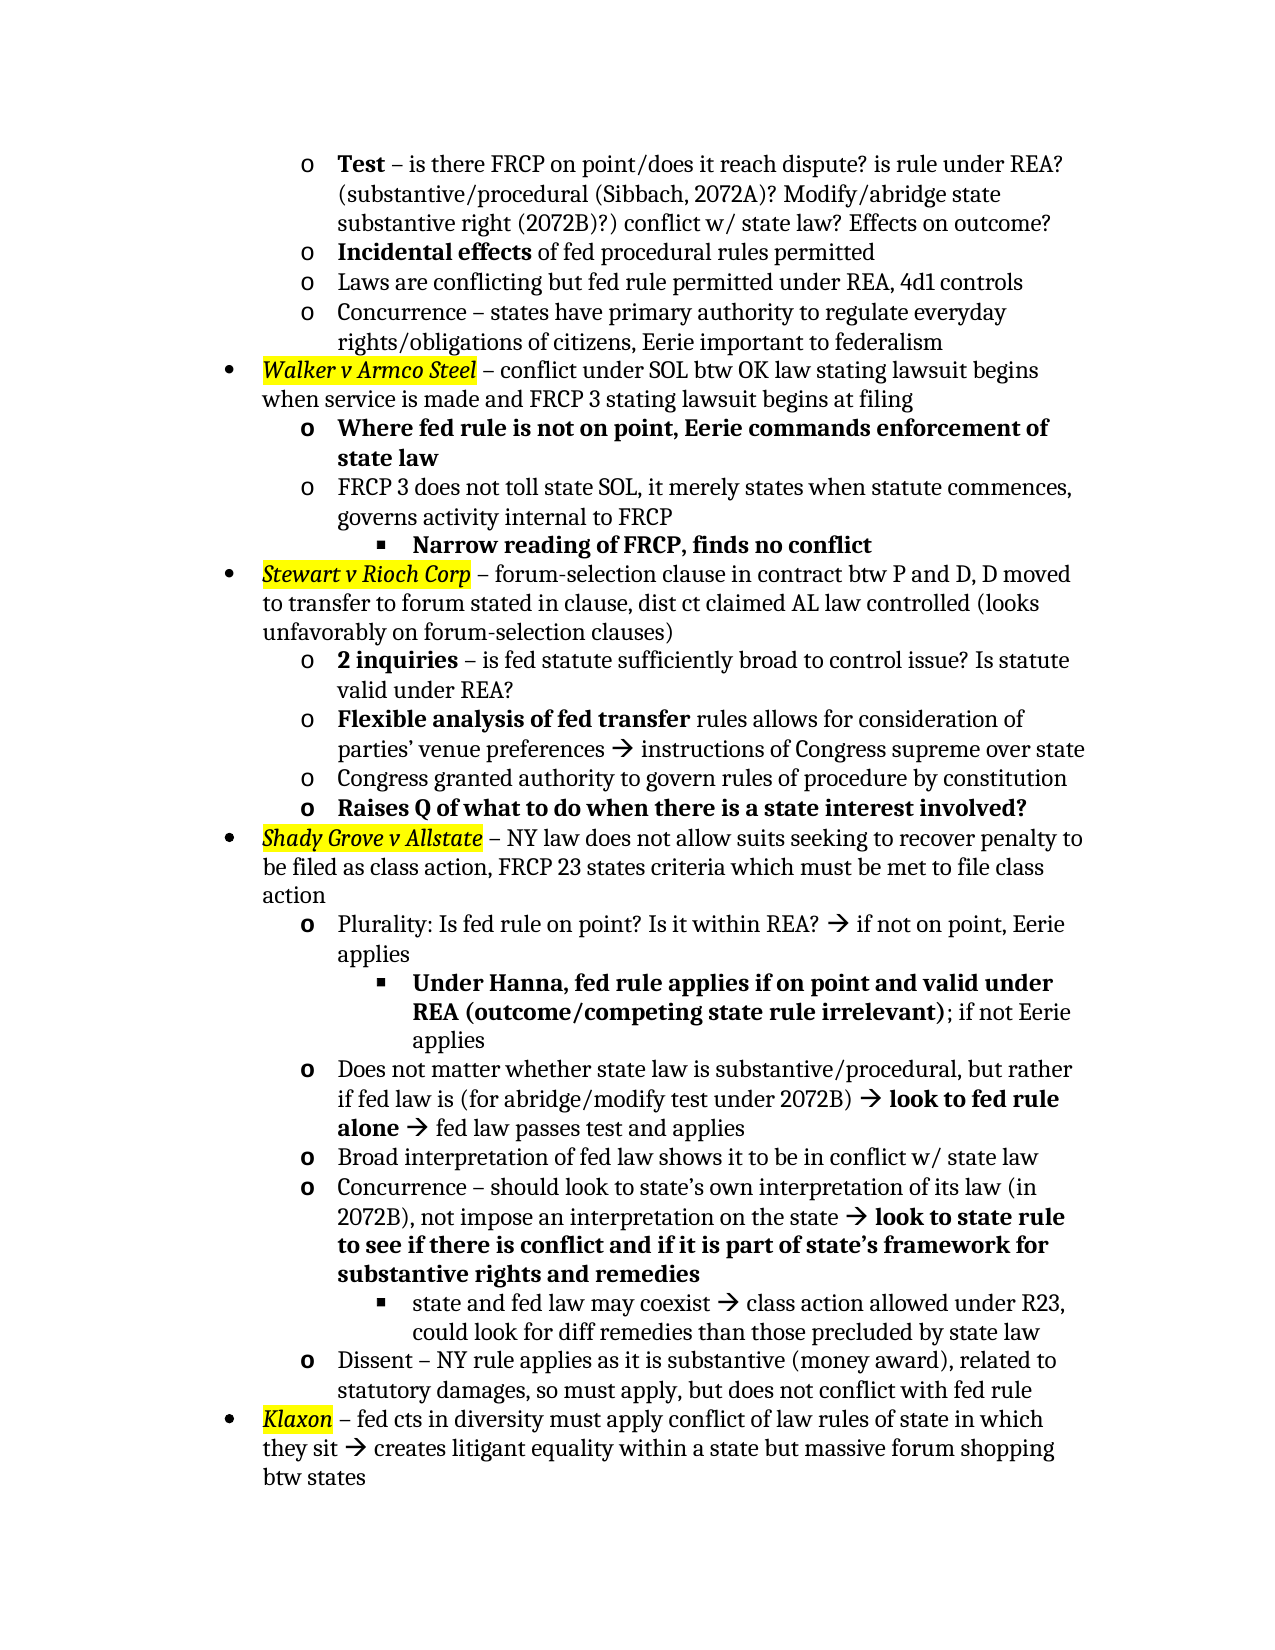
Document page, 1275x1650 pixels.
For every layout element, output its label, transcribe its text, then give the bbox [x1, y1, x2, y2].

list Flexible analysis of fed transfer rules allows for consideration of parties’ venue preferences instructions of Congress supreme over state [300, 705, 1087, 764]
list Concurrence – should look to state’s own interpretation of its law (in 2072B), not impose an interpretation on the state look to state rule to see if there is conflict and if it is part of state’s framework for substantive rights and remedies [300, 1172, 1087, 1289]
list Under Hanna, fed rule applies if on point and valid under REA (outcome/competing state rule irrelevant); if not Eerie applies [375, 969, 1087, 1055]
list Narrow reading of FRCP, finds no conflict [375, 531, 1087, 560]
list Raises Q of what to do when there is a state interest involved? [300, 794, 1087, 824]
list Broad interpretation of fed law shows it to be in conflict w/ state law [300, 1142, 1087, 1172]
list Where fed rule is not on point, Eerie commands enforcement of state law [300, 414, 1087, 472]
list Concurrence – states have primary authority to regulate everyday rights/obligations of citizens, Eerie important to federalism [300, 297, 1087, 356]
list FRCP 3 does not toll state SOL, it merely states when statute commences, governs activity internal to FRCP [300, 472, 1087, 531]
list Dissent – NY rule applies as it is substantive (money award), related to statutory damages, so must apply, but does not conflict with fed rule [300, 1346, 1087, 1405]
list Test – is there FRCP on point/does it reach dispute? is rule under REA? (substantive/procedural (Sibbach, 2072A)? Modify/abridge state substantive right (2072B)?) conflict w/ state law? Effects on outcome? [300, 150, 1087, 237]
list Walker v Armco Steel – conflict under SOL btw OK law stating lawsuit begins when service is made and FRCP 3 stating lawsuit begins at filing [225, 356, 1087, 414]
list Klaxon – fed cts in diversity must apply conflict of law rules of state in which they sit creates litigant equality within a state but massive forum shopping btw states [225, 1405, 1087, 1491]
list Incidental effects of fed procedural rules permitted [300, 237, 1087, 267]
list Laws are conflicting but fed rule permitted under REA, 4d1 controls [300, 267, 1087, 297]
list Congress granted authority to govern rules of procedure by constitution [300, 764, 1087, 794]
list Does not matter whether state law is substantive/procedural, but rather if fed law is (for abridge/modify test under 2072B) look to fed rule alone fed law passes test and applies [300, 1055, 1087, 1142]
list Stewart v Rioch Corp – forum-selection clause in contract btw P and D, D moved to transfer to forum stated in clause, dist ct claimed AL law controlled (looks unfavorably on forum-selection clauses) [225, 560, 1087, 646]
list 2 inquiries – is fed statute sufficiently broad to control issue? Is statute valid under REA? [300, 646, 1087, 705]
list Shady Grove v Allstate – NY law does not allow suits seeking to recover penalty to be filed as class action, FRCP 23 states criteria which must be met to file class action [225, 824, 1087, 910]
list Plurality: Is fed rule on point? Is it within REA? if not on point, Eerie applies [300, 910, 1087, 969]
list state and fed law may coexist class action allowed under R23, could look for diff remedies than those precluded by state law [375, 1289, 1087, 1346]
